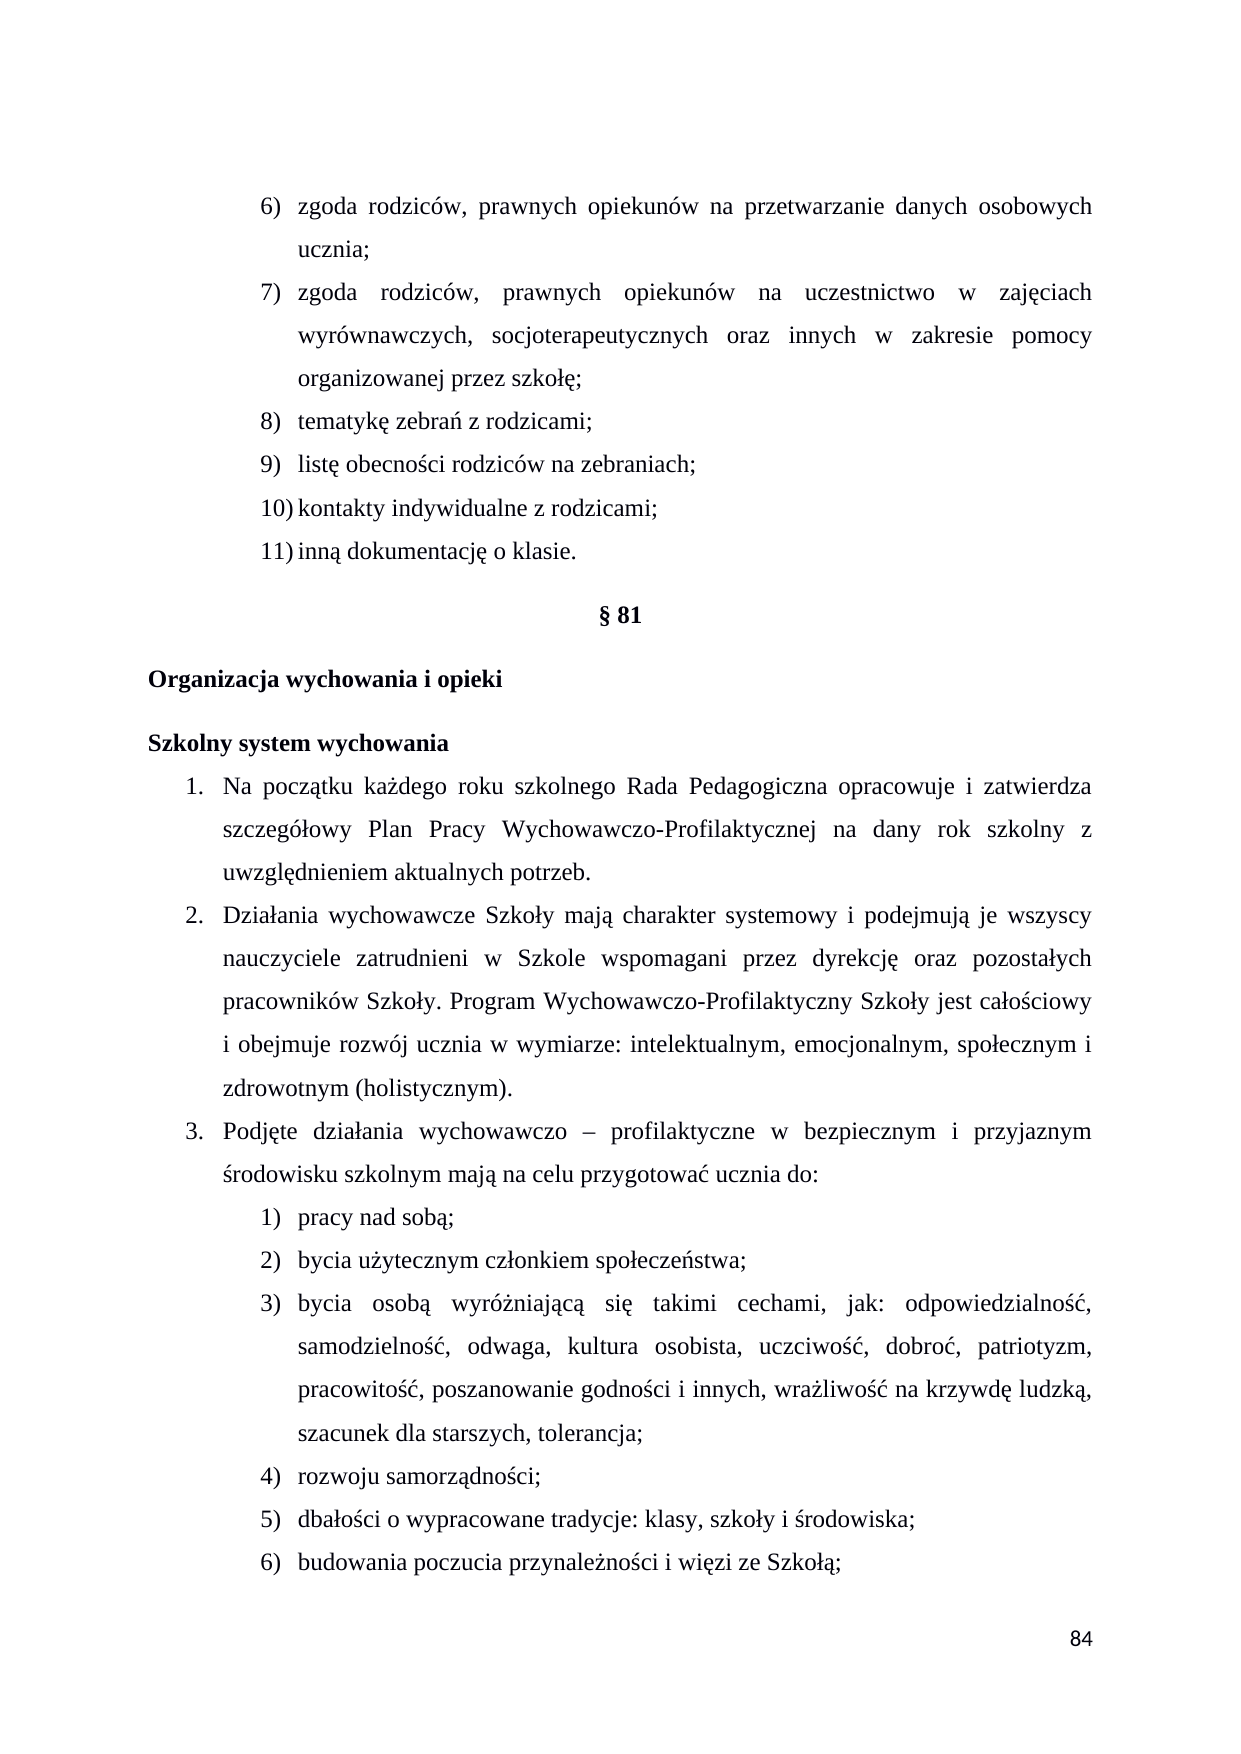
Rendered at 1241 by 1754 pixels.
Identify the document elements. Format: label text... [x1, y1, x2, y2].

list kontakty indywidualne z rodzicami; [260, 493, 1093, 521]
list budowania poczucia przynależności i więzi ze Szkołą; [260, 1547, 1093, 1576]
list Na początku każdego roku szkolnego Rada Pedagogiczna opracowuje i zatwierdza szczegółowy Plan Pracy Wychowawczo-Profilaktycznej na dany rok szkolny z uwzględnieniem aktualnych potrzeb. [185, 771, 1093, 886]
list zgoda rodziców, prawnych opiekunów na uczestnictwo w zajęciach wyrównawczych, socjoterapeutycznych oraz innych w zakresie pomocy organizowanej przez szkołę; [260, 277, 1093, 392]
list listę obecności rodziców na zebraniach; [260, 449, 1093, 478]
list dbałości o wypracowane tradycje: klasy, szkoły i środowiska; [260, 1504, 1093, 1533]
text Organizacja wychowania i opieki [148, 664, 1093, 692]
list pracy nad sobą; [260, 1202, 1093, 1231]
list inną dokumentację o klasie. [260, 536, 1093, 564]
list Działania wychowawcze Szkoły mają charakter systemowy i podejmują je wszyscy nauczyciele zatrudnieni w Szkole wspomagani przez dyrekcję oraz pozostałych pracowników Szkoły. Program Wychowawczo-Profilaktyczny Szkoły jest całościowy i obejmuje rozwój ucznia w wymiarze: intelektualnym, emocjonalnym, społecznym i zdrowotnym (holistycznym). [185, 900, 1093, 1101]
list bycia osobą wyróżniającą się takimi cechami, jak: odpowiedzialność, samodzielność, odwaga, kultura osobista, uczciwość, dobroć, patriotyzm, pracowitość, poszanowanie godności i innych, wrażliwość na krzywdę ludzką, szacunek dla starszych, tolerancja; [260, 1288, 1093, 1446]
list tematykę zebrań z rodzicami; [260, 406, 1093, 435]
text § 81 [148, 600, 1093, 628]
text Szkolny system wychowania [148, 728, 1093, 756]
list zgoda rodziców, prawnych opiekunów na przetwarzanie danych osobowych ucznia; [260, 191, 1093, 263]
list Podjęte działania wychowawczo – profilaktyczne w bezpiecznym i przyjaznym środowisku szkolnym mają na celu przygotować ucznia do: [185, 1116, 1093, 1188]
list bycia użytecznym członkiem społeczeństwa; [260, 1245, 1093, 1274]
list rozwoju samorządności; [260, 1461, 1093, 1489]
